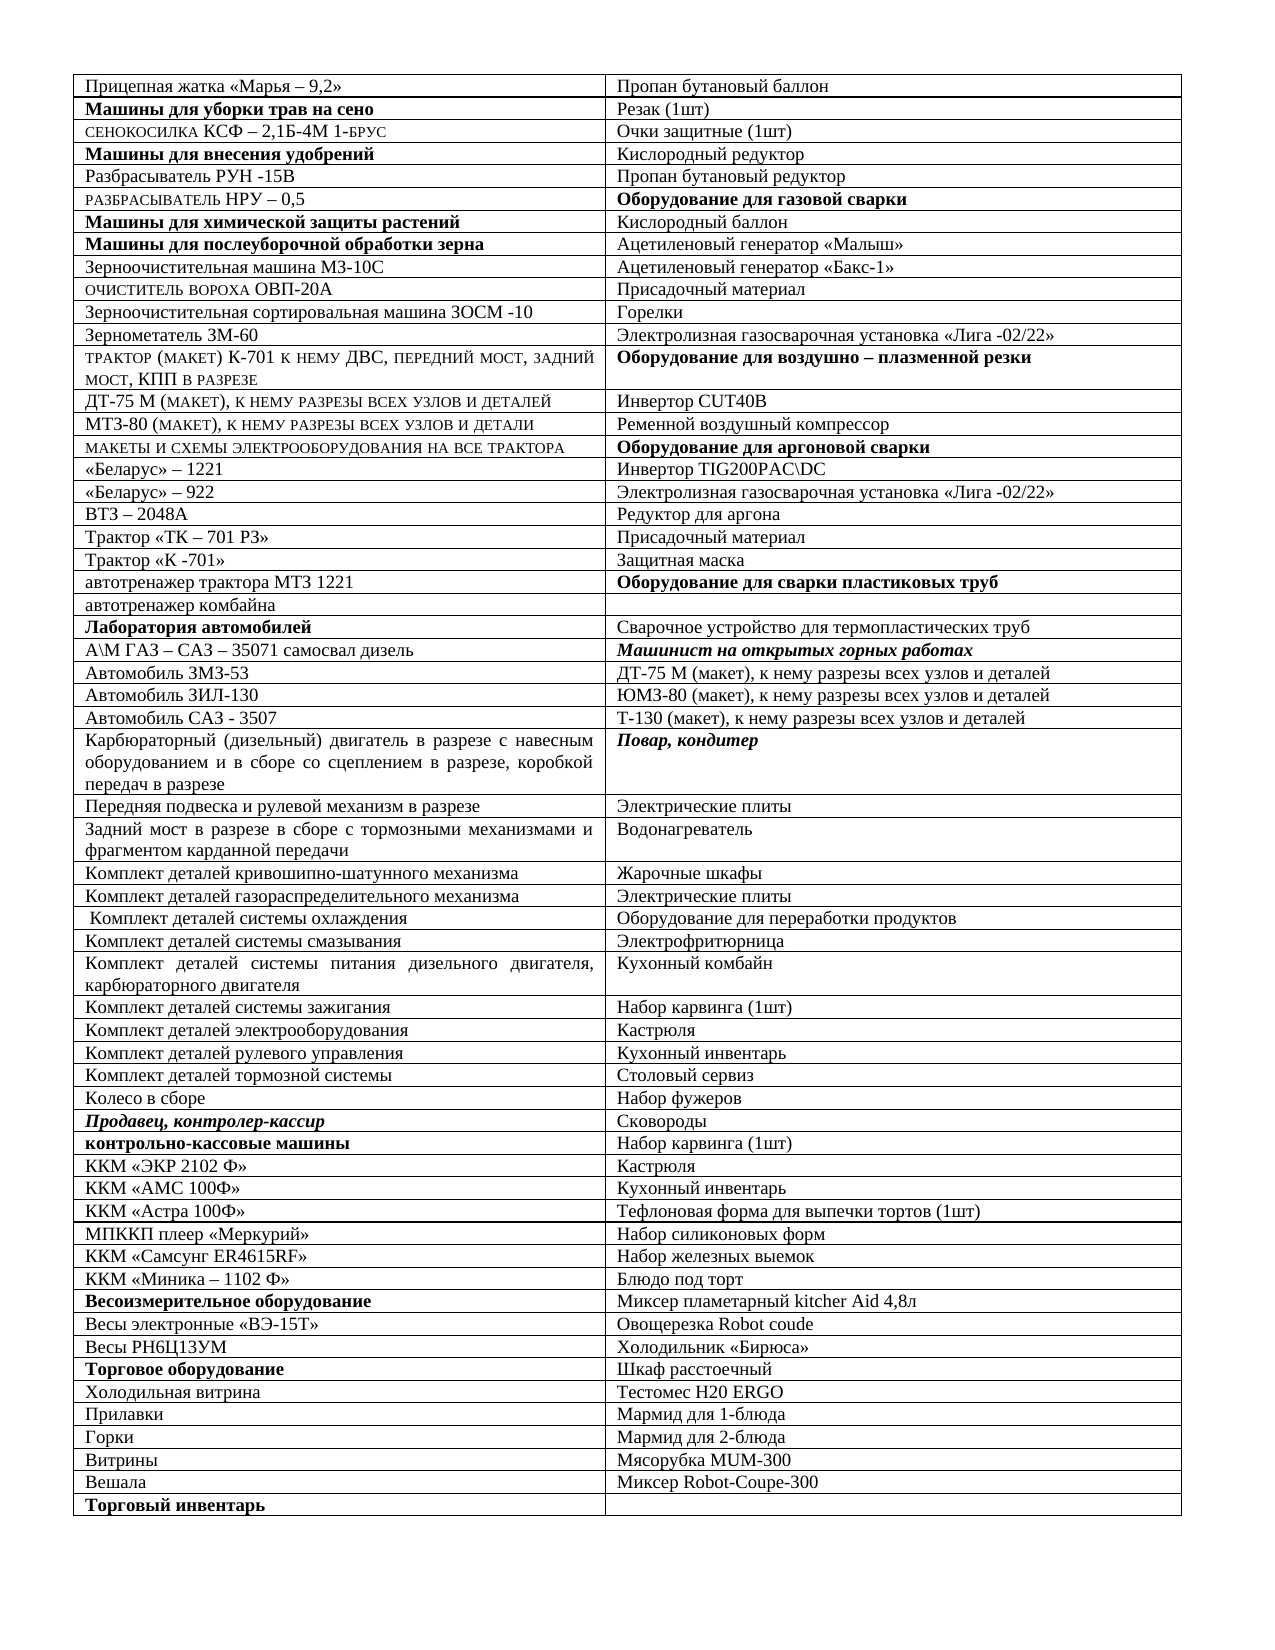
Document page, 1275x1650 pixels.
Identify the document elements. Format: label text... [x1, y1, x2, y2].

table_cell Тефлоновая форма для выпечки тортов (1шт) [606, 1200, 1181, 1221]
table_cell Кухонный комбайн [606, 952, 1181, 995]
table_cell Набор железных выемок [606, 1245, 1181, 1267]
table_cell Оборудование для воздушно – плазменной резки [606, 346, 1181, 389]
table_cell Пропан бутановый баллон [606, 75, 1181, 96]
table_cell Машины для уборки трав на сено [74, 98, 605, 119]
table_cell Горки [74, 1426, 605, 1447]
table_cell Защитная маска [606, 549, 1181, 570]
table_cell Оборудование для переработки продуктов [606, 907, 1181, 929]
table_cell ККМ «ЭКР 2102 Ф» [74, 1155, 605, 1176]
table_cell Присадочный материал [606, 278, 1181, 300]
table_cell Холодильная витрина [74, 1381, 605, 1402]
table_cell Машины для внесения удобрений [74, 143, 605, 164]
table_cell ККМ «Астра 100Ф» [74, 1200, 605, 1221]
table_cell Весоизмерительное оборудование [74, 1290, 605, 1312]
table_cell Вешала [74, 1471, 605, 1493]
table_cell Мясорубка MUM-300 [606, 1449, 1181, 1470]
table_cell Торговое оборудование [74, 1358, 605, 1380]
table_cell [606, 1494, 1181, 1515]
table_cell разбрасыватель НРУ – 0,5 [74, 188, 605, 209]
table_cell Электрические плиты [606, 885, 1181, 906]
table_cell Набор силиконовых форм [606, 1223, 1181, 1244]
table_cell Лаборатория автомобилей [74, 616, 605, 638]
table_cell Оборудование для газовой сварки [606, 188, 1181, 209]
table_cell Комплект деталей рулевого управления [74, 1042, 605, 1063]
table_cell Задний мост в разрезе в сборе с тормозными механизмами и фрагментом карданной передачи [74, 818, 605, 861]
table_cell Мармид для 1-блюда [606, 1403, 1181, 1425]
table_cell Электролизная газосварочная установка «Лига -02/22» [606, 481, 1181, 502]
table_cell автотренажер комбайна [74, 594, 605, 615]
table_cell макеты и схемы электрооборудования на все трактора [74, 436, 605, 457]
table_cell Редуктор для аргона [606, 503, 1181, 525]
table_cell Миксер пламетарный kitcher Aid 4,8л [606, 1290, 1181, 1312]
table_cell Автомобиль ЗМЗ-53 [74, 662, 605, 683]
table_cell контрольно-кассовые машины [74, 1132, 605, 1154]
table_cell Повар, кондитер [606, 729, 1181, 794]
table_cell ЮМЗ-80 (макет), к нему разрезы всех узлов и деталей [606, 684, 1181, 706]
table_cell Комплект деталей кривошипно-шатунного механизма [74, 862, 605, 883]
table_cell Горелки [606, 301, 1181, 322]
table_cell МПККП плеер «Меркурий» [74, 1223, 605, 1244]
table_cell Набор фужеров [606, 1087, 1181, 1108]
table_cell сенокосилка КСФ – 2,1Б-4М 1-брус [74, 120, 605, 142]
table_cell ККМ «Миника – 1102 Ф» [74, 1268, 605, 1289]
table_cell Комплект деталей системы зажигания [74, 996, 605, 1018]
table_cell Пропан бутановый редуктор [606, 165, 1181, 187]
table_cell Электролизная газосварочная установка «Лига -02/22» [606, 324, 1181, 345]
table_cell Кислородный баллон [606, 211, 1181, 232]
table_cell Комплект деталей системы питания дизельного двигателя, карбюраторного двигателя [74, 952, 605, 995]
table_cell Инвертор CUT40В [606, 390, 1181, 412]
table_cell Шкаф расстоечный [606, 1358, 1181, 1380]
table_cell Оборудование для сварки пластиковых труб [606, 571, 1181, 593]
table_cell Ременной воздушный компрессор [606, 413, 1181, 434]
table_cell Кухонный инвентарь [606, 1177, 1181, 1199]
table_cell «Беларус» – 1221 [74, 458, 605, 480]
table_cell Сковороды [606, 1110, 1181, 1131]
table_cell Весы РН6Ц13УМ [74, 1336, 605, 1357]
table_cell очиститель вороха ОВП-20А [74, 278, 605, 300]
table_cell Сварочное устройство для термопластических труб [606, 616, 1181, 638]
table_cell Водонагреватель [606, 818, 1181, 861]
table_cell Продавец, контролер-кассир [74, 1110, 605, 1131]
table_cell Прилавки [74, 1403, 605, 1425]
table_cell Комплект деталей тормозной системы [74, 1064, 605, 1086]
table_cell МТЗ-80 (макет), к нему разрезы всех узлов и детали [74, 413, 605, 434]
table_cell Кастрюля [606, 1155, 1181, 1176]
table_cell Комплект деталей газораспределительного механизма [74, 885, 605, 906]
table_cell Комплект деталей системы смазывания [74, 930, 605, 951]
table_cell Блюдо под торт [606, 1268, 1181, 1289]
table_cell Овощерезка Robot coude [606, 1313, 1181, 1334]
table_cell Кислородный редуктор [606, 143, 1181, 164]
table_cell Зерноочистительная машина МЗ-10С [74, 256, 605, 277]
table_cell Кастрюля [606, 1019, 1181, 1041]
table_cell Комплект деталей системы охлаждения [74, 907, 605, 929]
table_cell Ацетиленовый генератор «Бакс-1» [606, 256, 1181, 277]
table_cell Присадочный материал [606, 526, 1181, 547]
table_cell Зернометатель ЗМ-60 [74, 324, 605, 345]
table_cell Трактор «К -701» [74, 549, 605, 570]
table_cell Набор карвинга (1шт) [606, 1132, 1181, 1154]
table_cell Витрины [74, 1449, 605, 1470]
table_cell Зерноочистительная сортировальная машина ЗОСМ -10 [74, 301, 605, 322]
table_cell Миксер Robot-Coupe-300 [606, 1471, 1181, 1493]
table_cell Прицепная жатка «Марья – 9,2» [74, 75, 605, 96]
table_cell трактор (макет) К-701 к нему ДВС, передний мост, задний мост, КПП в разрезе [74, 346, 605, 389]
table_cell Ацетиленовый генератор «Малыш» [606, 233, 1181, 255]
table_cell Машины для химической защиты растений [74, 211, 605, 232]
table_cell Резак (1шт) [606, 98, 1181, 119]
table_cell Трактор «ТК – 701 РЗ» [74, 526, 605, 547]
table_cell Холодильник «Бирюса» [606, 1336, 1181, 1357]
table_cell Автомобиль ЗИЛ-130 [74, 684, 605, 706]
table_cell Т-130 (макет), к нему разрезы всех узлов и деталей [606, 707, 1181, 728]
table_cell «Беларус» – 922 [74, 481, 605, 502]
table_cell Разбрасыватель РУН -15В [74, 165, 605, 187]
table_cell Машины для послеуборочной обработки зерна [74, 233, 605, 255]
table_cell Передняя подвеска и рулевой механизм в разрезе [74, 795, 605, 817]
table_cell Колесо в сборе [74, 1087, 605, 1108]
table_cell Электрофритюрница [606, 930, 1181, 951]
table_cell Мармид для 2-блюда [606, 1426, 1181, 1447]
table_cell Столовый сервиз [606, 1064, 1181, 1086]
table_cell ВТЗ – 2048А [74, 503, 605, 525]
table_cell А\М ГАЗ – САЗ – 35071 самосвал дизель [74, 639, 605, 661]
table_cell ККМ «Самсунг ЕR4615RF» [74, 1245, 605, 1267]
table_cell ДТ-75 М (макет), к нему разрезы всех узлов и деталей [74, 390, 605, 412]
table_cell автотренажер трактора МТЗ 1221 [74, 571, 605, 593]
table_cell [606, 594, 1181, 615]
table_cell Электрические плиты [606, 795, 1181, 817]
table_cell Оборудование для аргоновой сварки [606, 436, 1181, 457]
table_cell Жарочные шкафы [606, 862, 1181, 883]
table_cell Карбюраторный (дизельный) двигатель в разрезе с навесным оборудованием и в сборе со сцеплением в разрезе, коробкой передач в разрезе [74, 729, 605, 794]
table_cell ДТ-75 М (макет), к нему разрезы всех узлов и деталей [606, 662, 1181, 683]
table_cell Инвертор TIG200PAC\DC [606, 458, 1181, 480]
table_cell Торговый инвентарь [74, 1494, 605, 1515]
table_cell Тестомес Н20 ERGO [606, 1381, 1181, 1402]
table_cell Набор карвинга (1шт) [606, 996, 1181, 1018]
table_cell Кухонный инвентарь [606, 1042, 1181, 1063]
table_cell Очки защитные (1шт) [606, 120, 1181, 142]
table_cell Машинист на открытых горных работах [606, 639, 1181, 661]
table_cell Комплект деталей электрооборудования [74, 1019, 605, 1041]
table_cell Автомобиль САЗ - 3507 [74, 707, 605, 728]
table_cell Весы электронные «ВЭ-15Т» [74, 1313, 605, 1334]
table_cell ККМ «АМС 100Ф» [74, 1177, 605, 1199]
